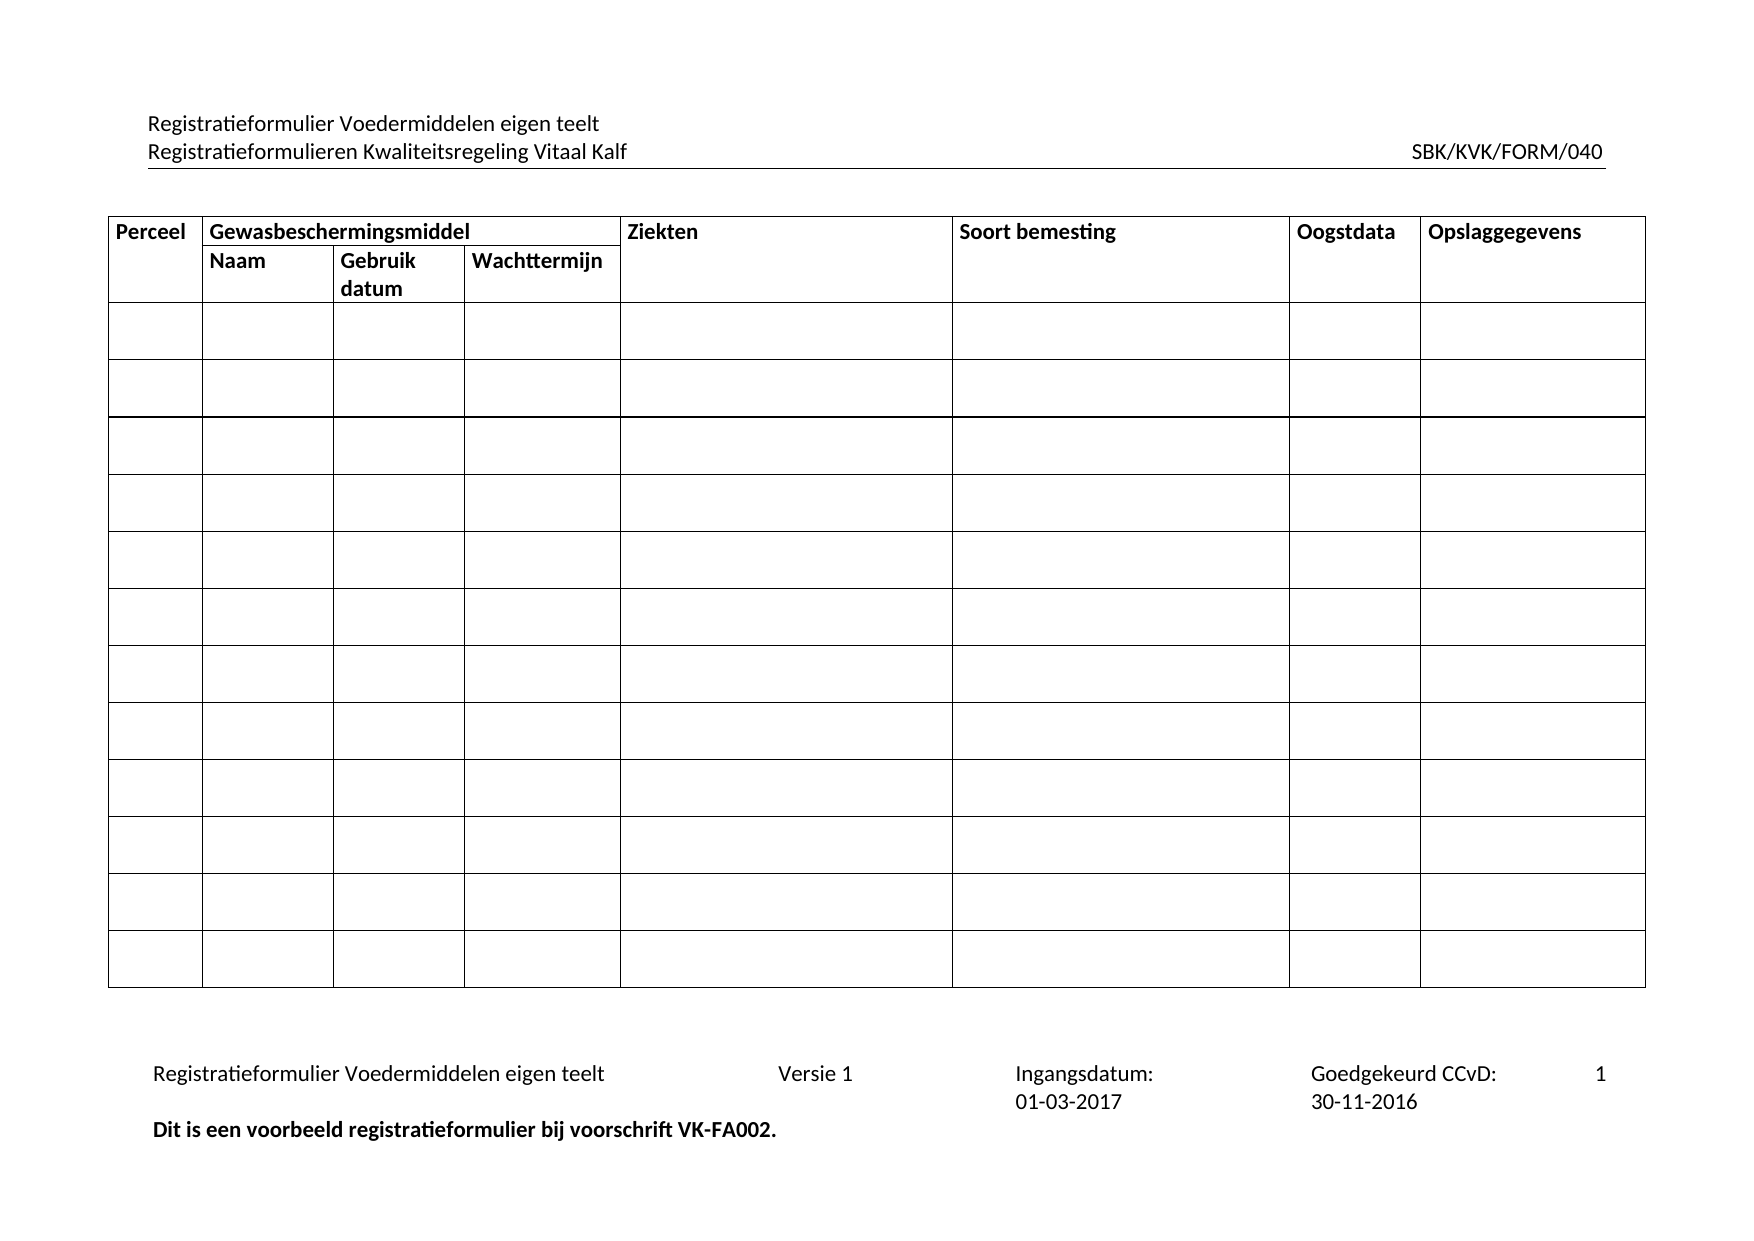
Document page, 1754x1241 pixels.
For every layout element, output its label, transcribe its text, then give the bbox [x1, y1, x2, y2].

table_cell Naam [203, 246, 333, 302]
table_cell [109, 532, 202, 588]
table_header Ziekten [621, 217, 952, 302]
table_cell [465, 874, 620, 930]
table_header Perceel [109, 217, 202, 302]
table_cell [109, 874, 202, 930]
table_cell [203, 646, 333, 702]
table_header Gewasbeschermingsmiddel [203, 217, 620, 245]
table_cell [334, 475, 464, 531]
table_cell [109, 418, 202, 473]
table_cell [203, 360, 333, 416]
table_cell [465, 646, 620, 702]
table_cell [109, 931, 202, 987]
table_cell [109, 760, 202, 816]
table_cell [109, 703, 202, 759]
table_cell [621, 646, 952, 702]
table_cell [1421, 532, 1645, 588]
table_cell [953, 703, 1289, 759]
table_cell [465, 475, 620, 531]
table_cell [1290, 646, 1420, 702]
table_cell [109, 646, 202, 702]
table_cell [1421, 874, 1645, 930]
table_header Opslaggegevens [1421, 217, 1645, 302]
table_cell [1290, 817, 1420, 873]
table_cell [334, 303, 464, 359]
table_cell [465, 360, 620, 416]
table_cell [334, 418, 464, 473]
table_cell [465, 589, 620, 645]
table_cell [953, 646, 1289, 702]
table_cell [1421, 589, 1645, 645]
table_cell [1421, 360, 1645, 416]
table_cell [953, 931, 1289, 987]
table_cell [334, 817, 464, 873]
table_cell [1421, 931, 1645, 987]
table_cell [203, 703, 333, 759]
table_cell [109, 589, 202, 645]
table_cell [109, 817, 202, 873]
table_cell [203, 760, 333, 816]
table_cell [1290, 360, 1420, 416]
table_cell [953, 360, 1289, 416]
table_cell [334, 760, 464, 816]
table_cell Wachttermijn [465, 246, 620, 302]
table_cell [621, 475, 952, 531]
table_cell [1421, 703, 1645, 759]
table_cell [953, 760, 1289, 816]
table_cell [621, 817, 952, 873]
table_cell [1290, 874, 1420, 930]
table_cell [1290, 532, 1420, 588]
table_cell [203, 475, 333, 531]
table_cell [621, 418, 952, 473]
table_cell [203, 817, 333, 873]
table_cell [621, 703, 952, 759]
table_cell [109, 475, 202, 531]
table_cell [334, 874, 464, 930]
table_cell [465, 931, 620, 987]
table_cell [1421, 646, 1645, 702]
table_cell [953, 874, 1289, 930]
table_cell [203, 418, 333, 473]
table_cell [1290, 303, 1420, 359]
table_cell [1290, 475, 1420, 531]
table_cell [1421, 760, 1645, 816]
table_cell [465, 760, 620, 816]
table_cell [203, 589, 333, 645]
table_cell [621, 589, 952, 645]
table_cell [621, 532, 952, 588]
table_cell [1421, 418, 1645, 473]
table_cell [1290, 418, 1420, 473]
table_cell [1290, 760, 1420, 816]
table_cell [1290, 703, 1420, 759]
table_cell [465, 532, 620, 588]
table_cell [465, 703, 620, 759]
table_cell [465, 817, 620, 873]
table_cell [334, 703, 464, 759]
table_cell [203, 303, 333, 359]
table_cell [203, 532, 333, 588]
table_cell [953, 303, 1289, 359]
table_cell [621, 360, 952, 416]
table_cell [203, 931, 333, 987]
table_cell [109, 303, 202, 359]
table_cell [334, 646, 464, 702]
table_cell [621, 303, 952, 359]
table_cell [109, 360, 202, 416]
table_cell [1421, 817, 1645, 873]
table_cell [953, 589, 1289, 645]
table_cell [334, 360, 464, 416]
table_cell [465, 303, 620, 359]
table_cell [953, 817, 1289, 873]
table_cell [621, 760, 952, 816]
table_cell [953, 418, 1289, 473]
table_cell [334, 931, 464, 987]
table_cell [1290, 589, 1420, 645]
table_cell [1290, 931, 1420, 987]
table_cell [465, 418, 620, 473]
table_cell [203, 874, 333, 930]
table_cell [334, 589, 464, 645]
table_cell [1421, 303, 1645, 359]
table_cell [334, 532, 464, 588]
table_cell Gebruik datum [334, 246, 464, 302]
table_header Soort bemesting [953, 217, 1289, 302]
table_header Oogstdata [1290, 217, 1420, 302]
table_cell [621, 874, 952, 930]
table_cell [1421, 475, 1645, 531]
table_cell [953, 475, 1289, 531]
table_cell [621, 931, 952, 987]
table_cell [953, 532, 1289, 588]
